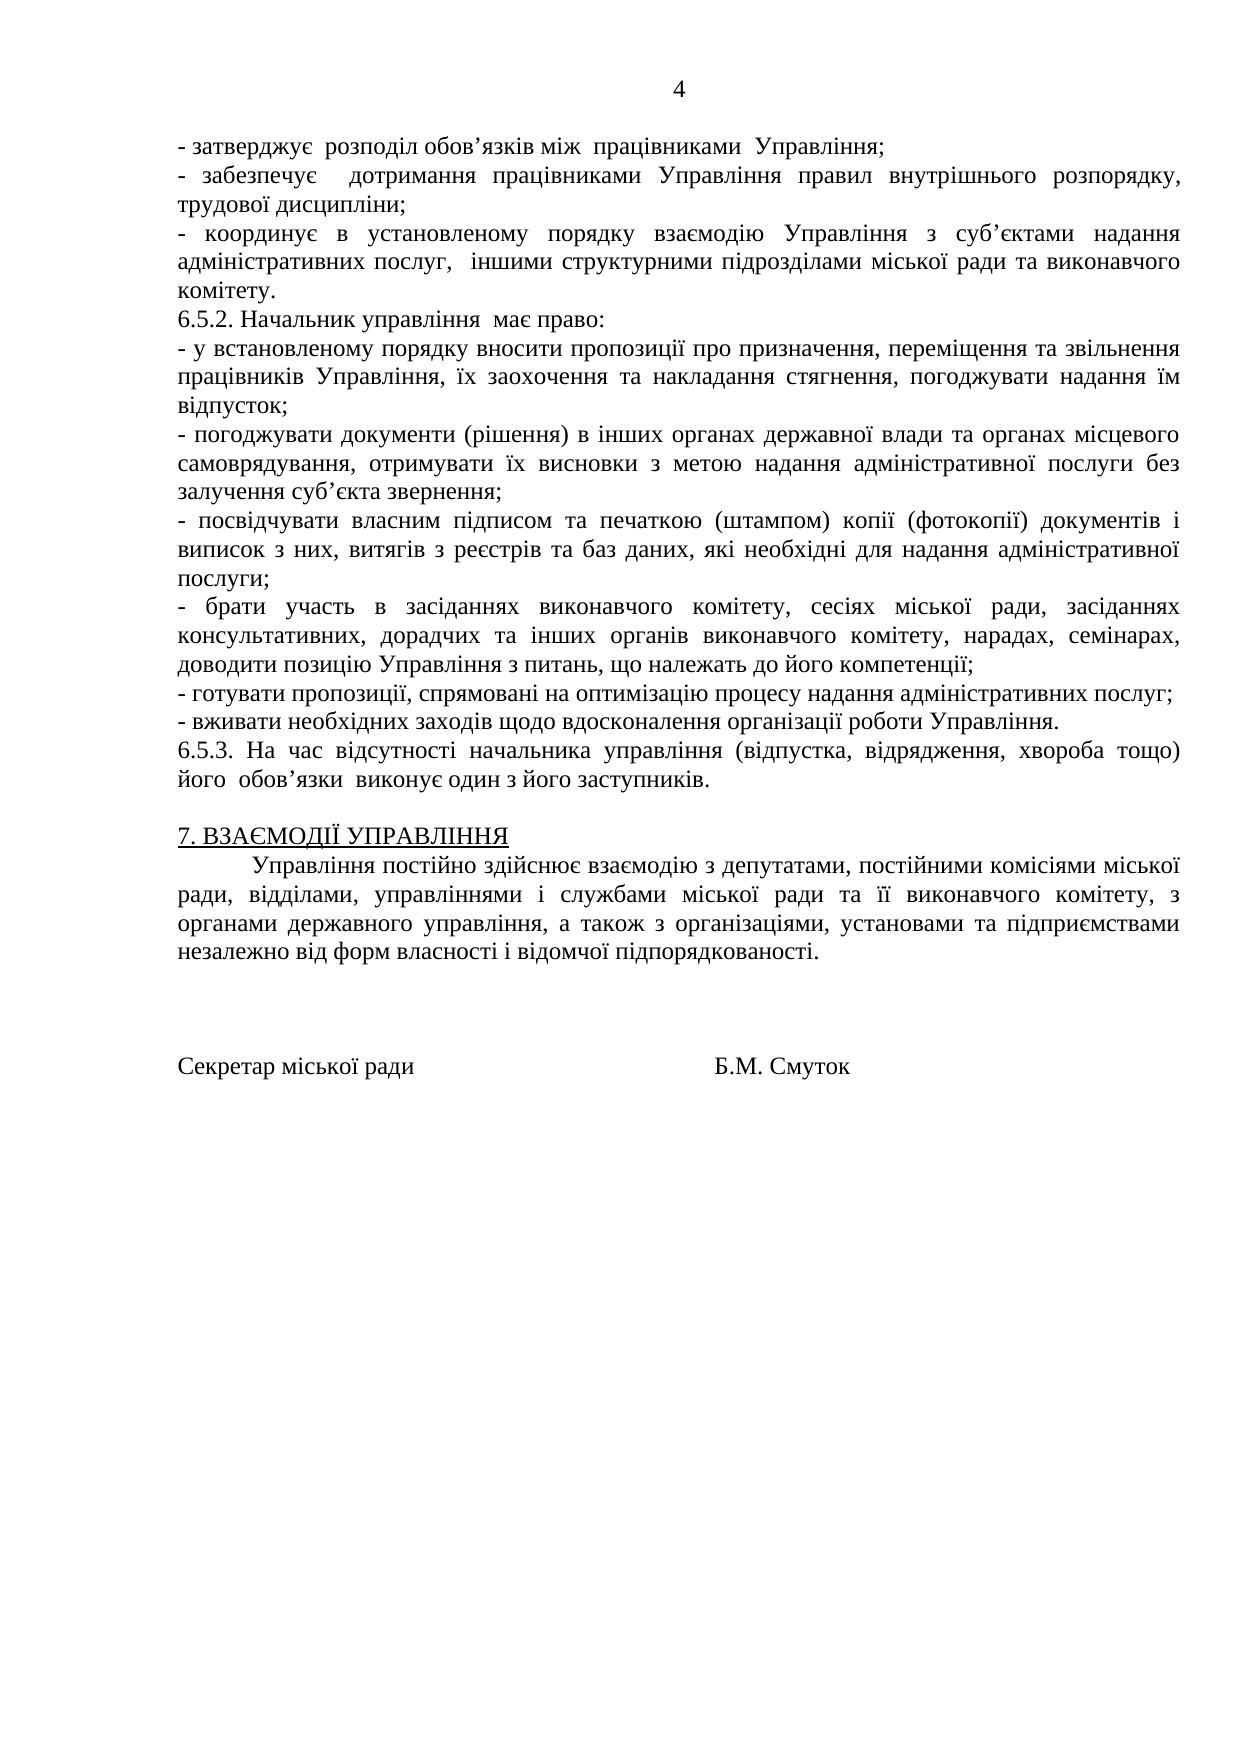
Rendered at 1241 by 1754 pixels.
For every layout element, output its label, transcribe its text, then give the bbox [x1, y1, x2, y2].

text - вживати необхідних заходів щодо вдосконалення організації роботи Управління. [177, 706, 1181, 735]
text - погоджувати документи (рішення) в інших органах державної влади та органах місцевого самоврядування, отримувати їх висновки з метою надання адміністративної послуги без залучення суб’єкта звернення; [177, 419, 1181, 505]
text Управління постійно здійснює взаємодію з депутатами, постійними комісіями міської ради, відділами, управліннями і службами міської ради та її виконавчого комітету, з органами державного управління, а також з організаціями, установами та підприємствами незалежно від форм власності і відомчої підпорядкованості. [177, 850, 1181, 965]
text 6.5.3. На час вiдсутностi начальника управління (відпустка, відрядження, хвороба тощо) його обов’язки виконує один з його заступників. [177, 735, 1181, 793]
text - брати участь в засіданнях виконавчого комітету, сесіях міської ради, засіданнях консультативних, дорадчих та інших органів виконавчого комітету, нарадах, семінарах, доводити позицію Управління з питань, що належать до його компетенції; [177, 591, 1181, 678]
text - координує в установленому порядку взаємодію Управління з суб’єктами надання адміністративних послуг, іншими структурними підрозділами міської ради та виконавчого комітету. [177, 218, 1181, 304]
text 6.5.2. Начальник управління має право: [177, 304, 1181, 333]
text - готувати пропозиції, спрямовані на оптимізацію процесу надання адміністративних послуг; [177, 678, 1181, 706]
text - затверджує розподiл обов’язкiв мiж працiвниками Управління; [177, 131, 1181, 160]
text - забезпечує дотримання працiвниками Управління правил внутрiшнього розпорядку, трудової дисципліни; [177, 160, 1181, 218]
text Секретар міської ради Б.М. Смуток [177, 1051, 1181, 1080]
text 7. ВЗАЄМОДІЇ УПРАВЛІННЯ [177, 821, 1181, 850]
text - посвідчувати власним підписом та печаткою (штампом) копії (фотокопії) документів і виписок з них, витягів з реєстрів та баз даних, які необхідні для надання адміністративної послуги; [177, 505, 1181, 591]
text - у встановленому порядку вносити пропозиції про призначення, переміщення та звільнення працівників Управління, їх заохочення та накладання стягнення, погоджувати надання їм відпусток; [177, 333, 1181, 419]
